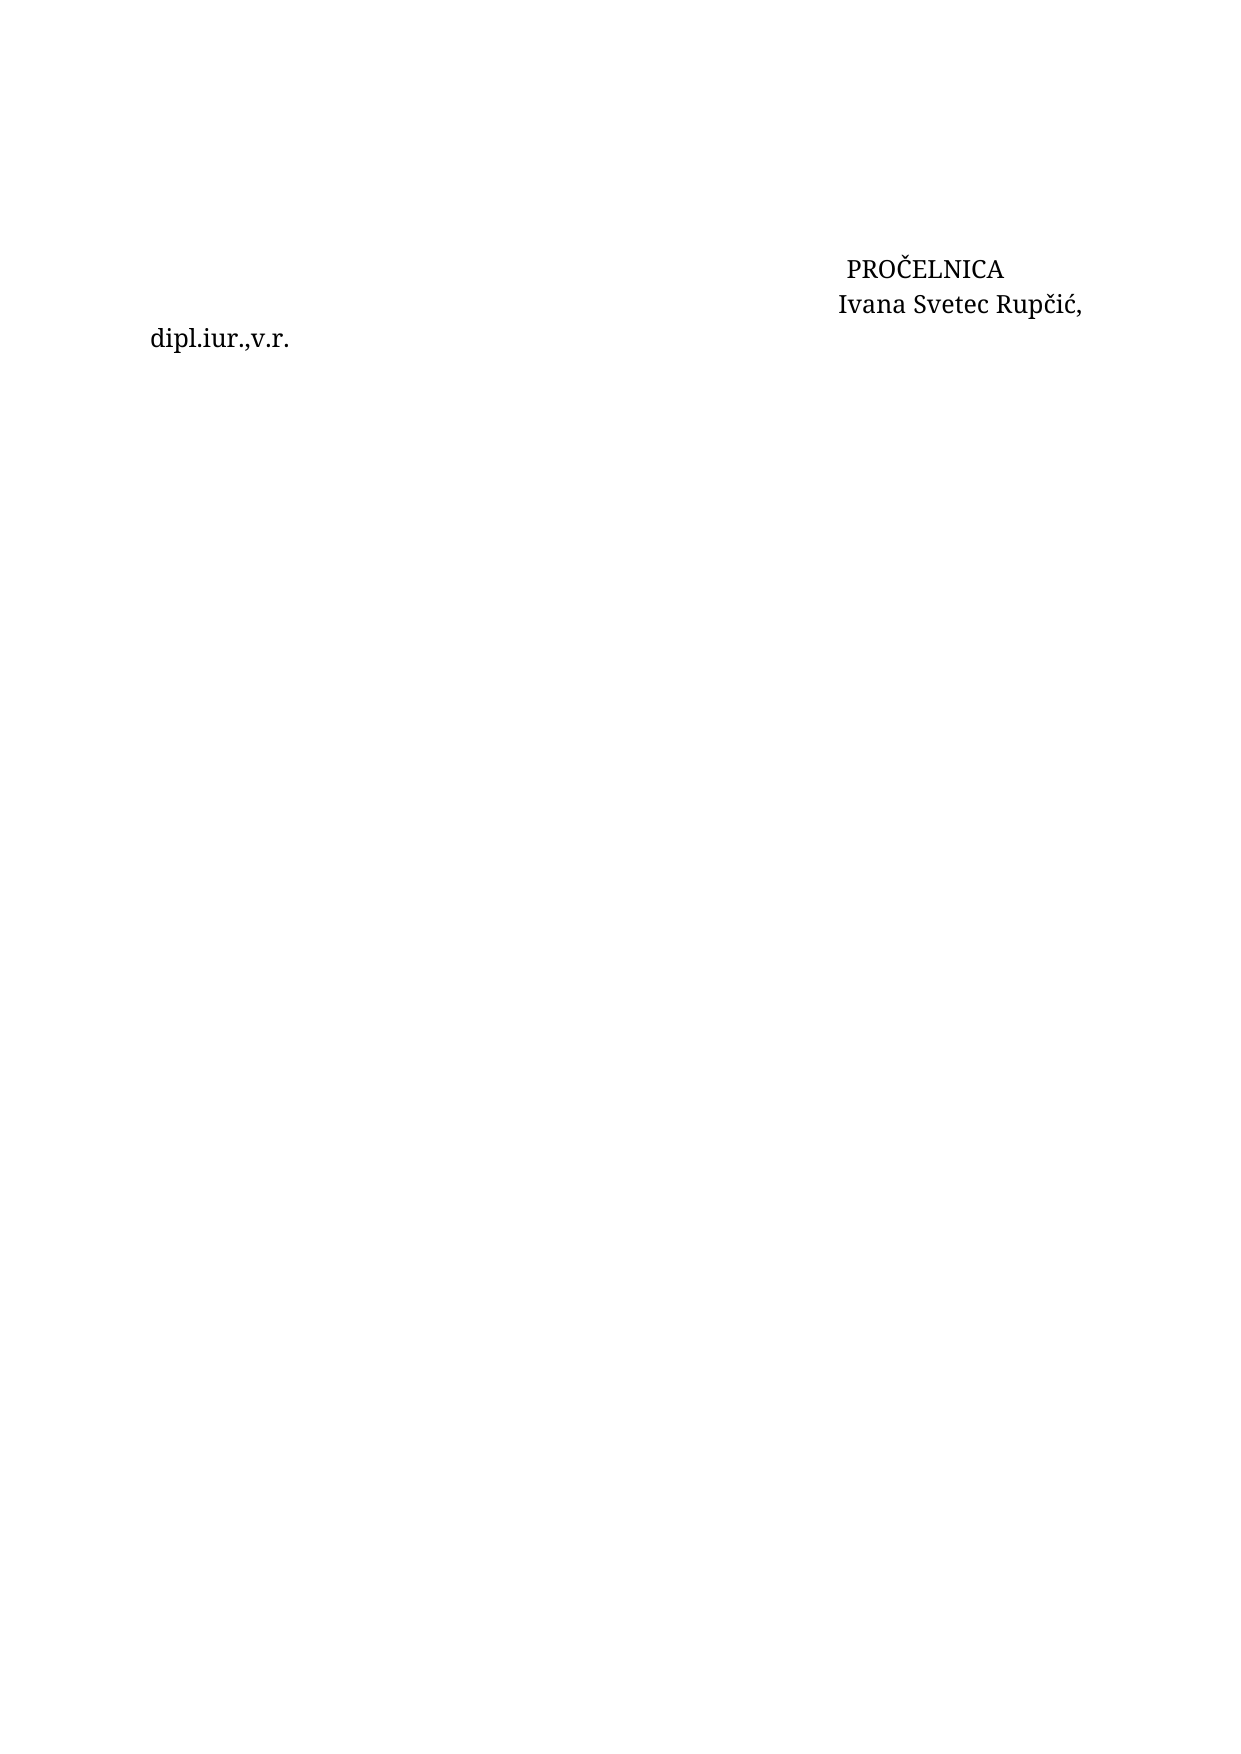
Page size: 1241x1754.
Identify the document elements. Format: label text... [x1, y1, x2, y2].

text PROČELNICA [150, 252, 1090, 286]
text Ivana Svetec Rupčić, dipl.iur.,v.r. [150, 286, 1090, 354]
